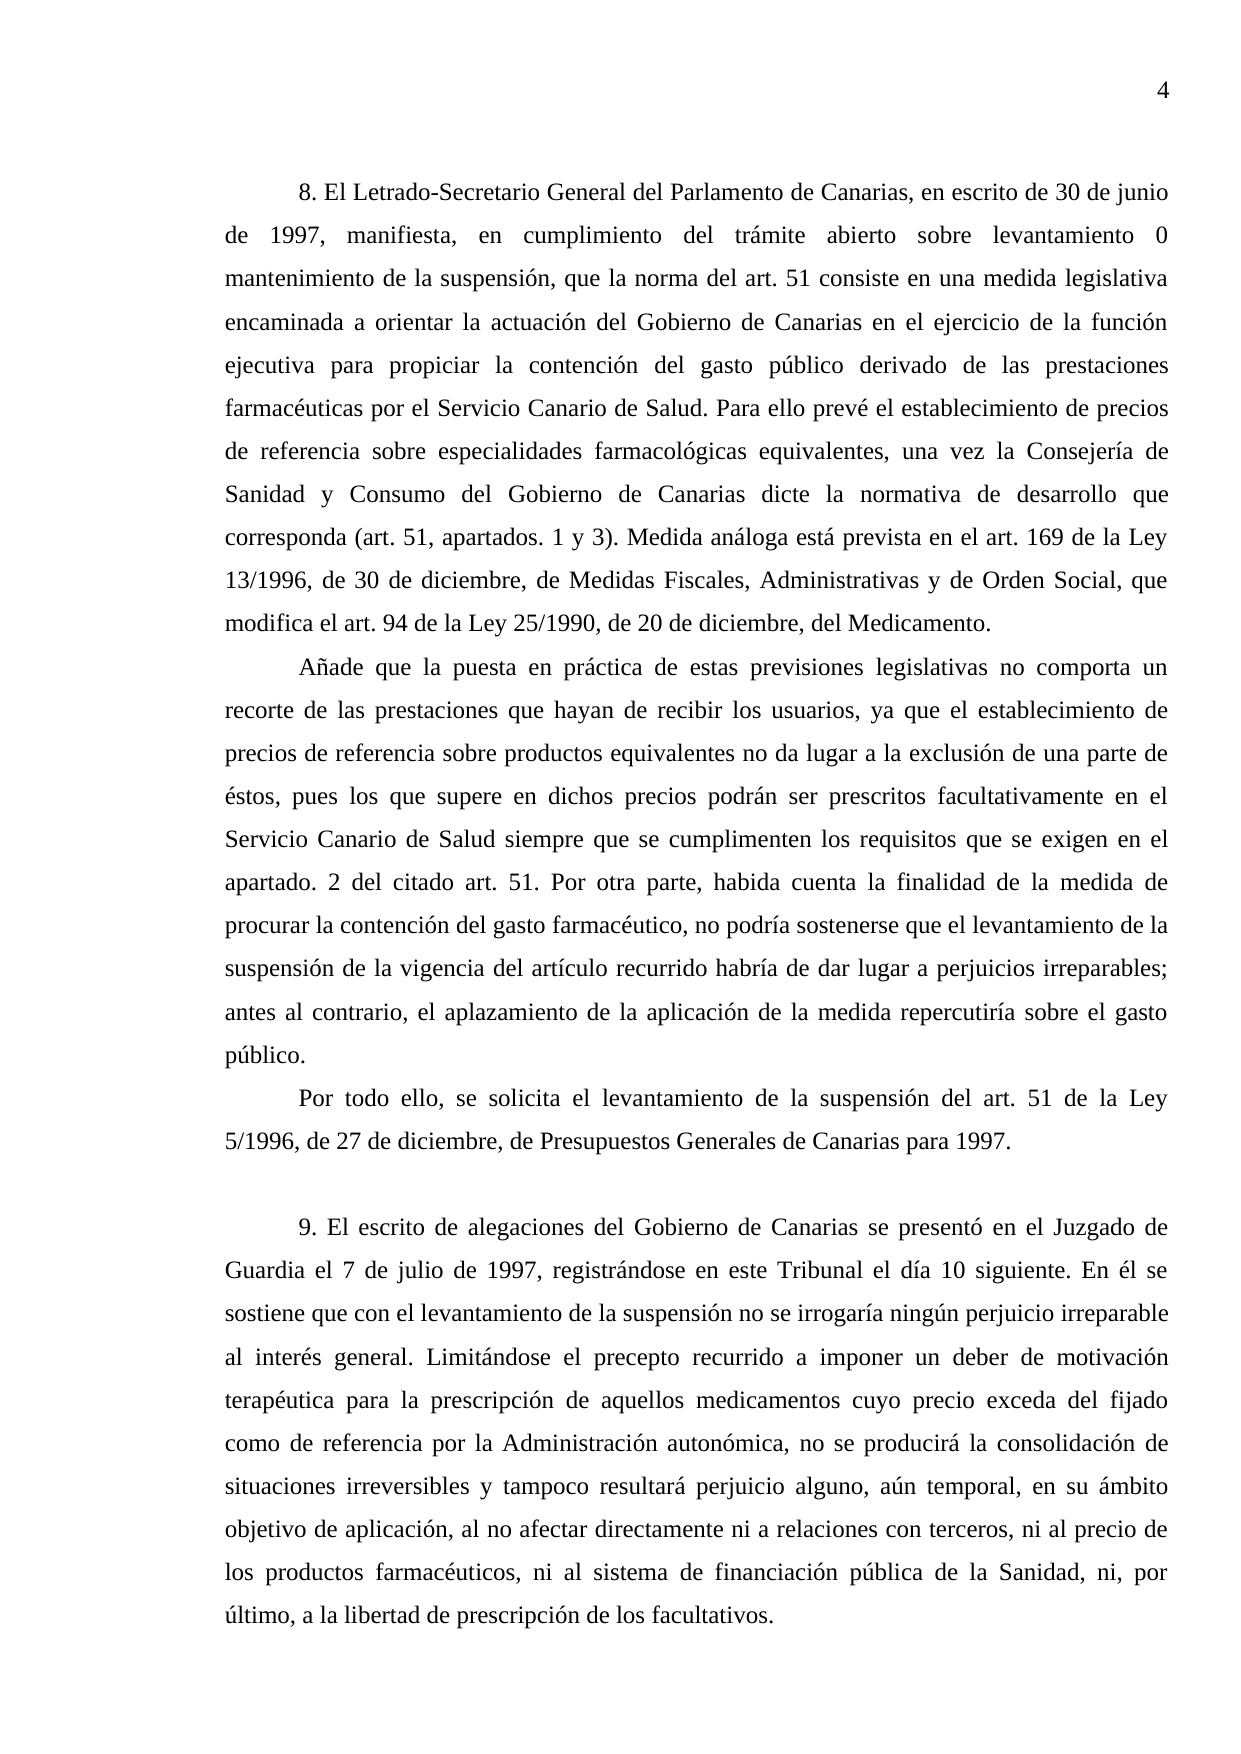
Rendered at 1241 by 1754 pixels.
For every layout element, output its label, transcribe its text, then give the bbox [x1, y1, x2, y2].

text Añade que la puesta en práctica de estas previsiones legislativas no comporta un recorte de las prestaciones que hayan de recibir los usuarios, ya que el establecimiento de precios de referencia sobre productos equivalentes no da lugar a la exclusión de una parte de éstos, pues los que supere en dichos precios podrán ser prescritos facultativamente en el Servicio Canario de Salud siempre que se cumplimenten los requisitos que se exigen en el apartado. 2 del citado art. 51. Por otra parte, habida cuenta la finalidad de la medida de procurar la contención del gasto farmacéutico, no podría sostenerse que el levantamiento de la suspensión de la vigencia del artículo recurrido habría de dar lugar a perjuicios irreparables; antes al contrario, el aplazamiento de la aplicación de la medida repercutiría sobre el gasto público. [224, 652, 1169, 1068]
text Por todo ello, se solicita el levantamiento de la suspensión del art. 51 de la Ley 5/1996, de 27 de diciembre, de Presupuestos Generales de Canarias para 1997. [224, 1083, 1169, 1155]
text 8. El Letrado-Secretario General del Parlamento de Canarias, en escrito de 30 de junio de 1997, manifiesta, en cumplimiento del trámite abierto sobre levantamiento 0 mantenimiento de la suspensión, que la norma del art. 51 consiste en una medida legislativa encaminada a orientar la actuación del Gobierno de Canarias en el ejercicio de la función ejecutiva para propiciar la contención del gasto público derivado de las prestaciones farmacéuticas por el Servicio Canario de Salud. Para ello prevé el establecimiento de precios de referencia sobre especialidades farmacológicas equivalentes, una vez la Consejería de Sanidad y Consumo del Gobierno de Canarias dicte la normativa de desarrollo que corresponda (art. 51, apartados. 1 y 3). Medida análoga está prevista en el art. 169 de la Ley 13/1996, de 30 de diciembre, de Medidas Fiscales, Administrativas y de Orden Social, que modifica el art. 94 de la Ley 25/1990, de 20 de diciembre, del Medicamento. [224, 177, 1169, 637]
text 9. El escrito de alegaciones del Gobierno de Canarias se presentó en el Juzgado de Guardia el 7 de julio de 1997, registrándose en este Tribunal el día 10 siguiente. En él se sostiene que con el levantamiento de la suspensión no se irrogaría ningún perjuicio irreparable al interés general. Limitándose el precepto recurrido a imponer un deber de motivación terapéutica para la prescripción de aquellos medicamentos cuyo precio exceda del fijado como de referencia por la Administración autonómica, no se producirá la consolidación de situaciones irreversibles y tampoco resultará perjuicio alguno, aún temporal, en su ámbito objetivo de aplicación, al no afectar directamente ni a relaciones con terceros, ni al precio de los productos farmacéuticos, ni al sistema de financiación pública de la Sanidad, ni, por último, a la libertad de prescripción de los facultativos. [224, 1212, 1169, 1629]
